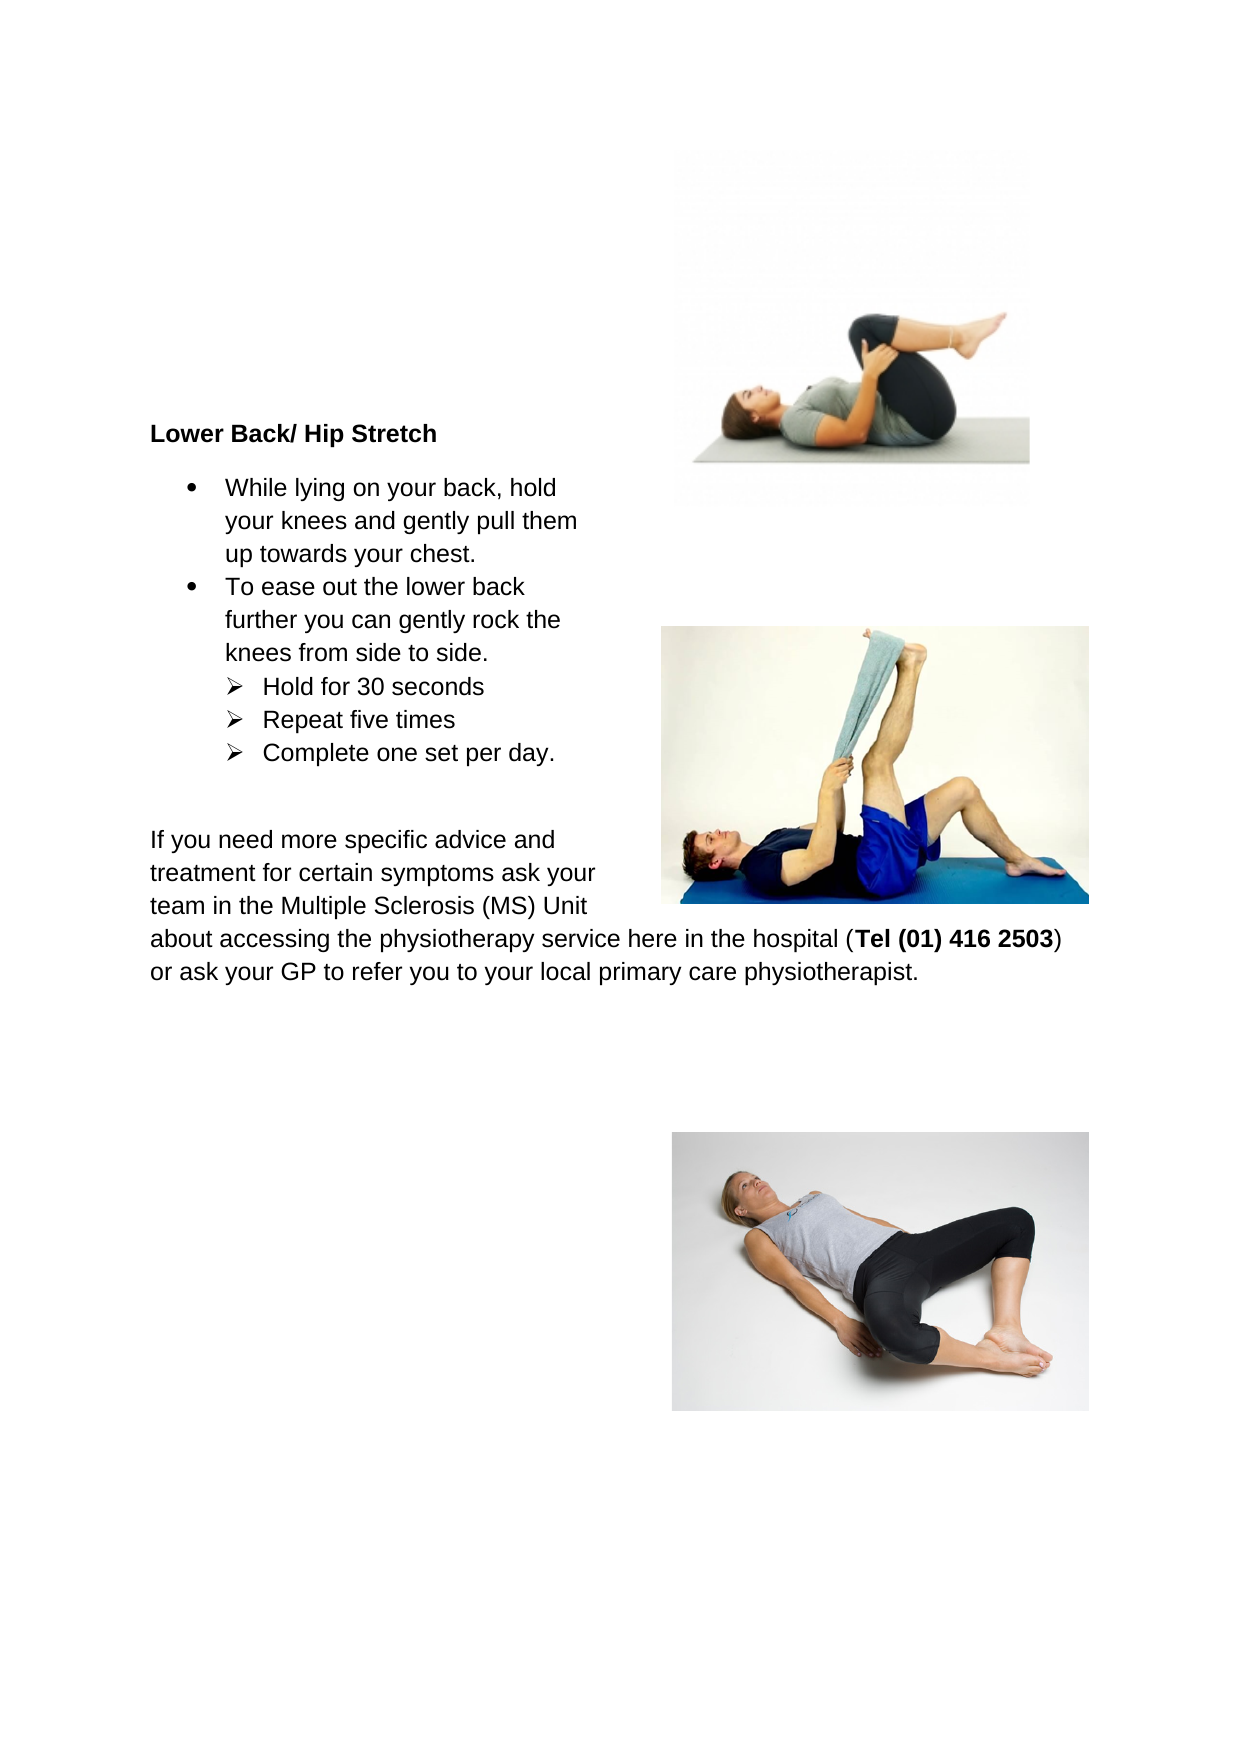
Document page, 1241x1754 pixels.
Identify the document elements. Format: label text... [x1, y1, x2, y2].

list While lying on your back, hold your knees and gently pull them up towards your chest. [187, 473, 583, 568]
list To ease out the lower back further you can gently rock the knees from side to side. [187, 572, 583, 667]
picture [673, 150, 1030, 507]
list Repeat five times [225, 704, 583, 733]
picture [671, 1132, 1089, 1411]
text If you need more specific advice and treatment for certain symptoms ask your team in the Multiple Sclerosis (MS) Unit about accessing the physiotherapy service here in the hospital (Tel (01) 416 2503) or ask your GP to refer you to your local primary care physiotherapist. [150, 825, 1090, 986]
list Complete one set per day. [225, 738, 583, 767]
picture [661, 626, 1089, 904]
list Hold for 30 seconds [225, 671, 583, 700]
text Lower Back/ Hip Stretch [150, 419, 583, 448]
